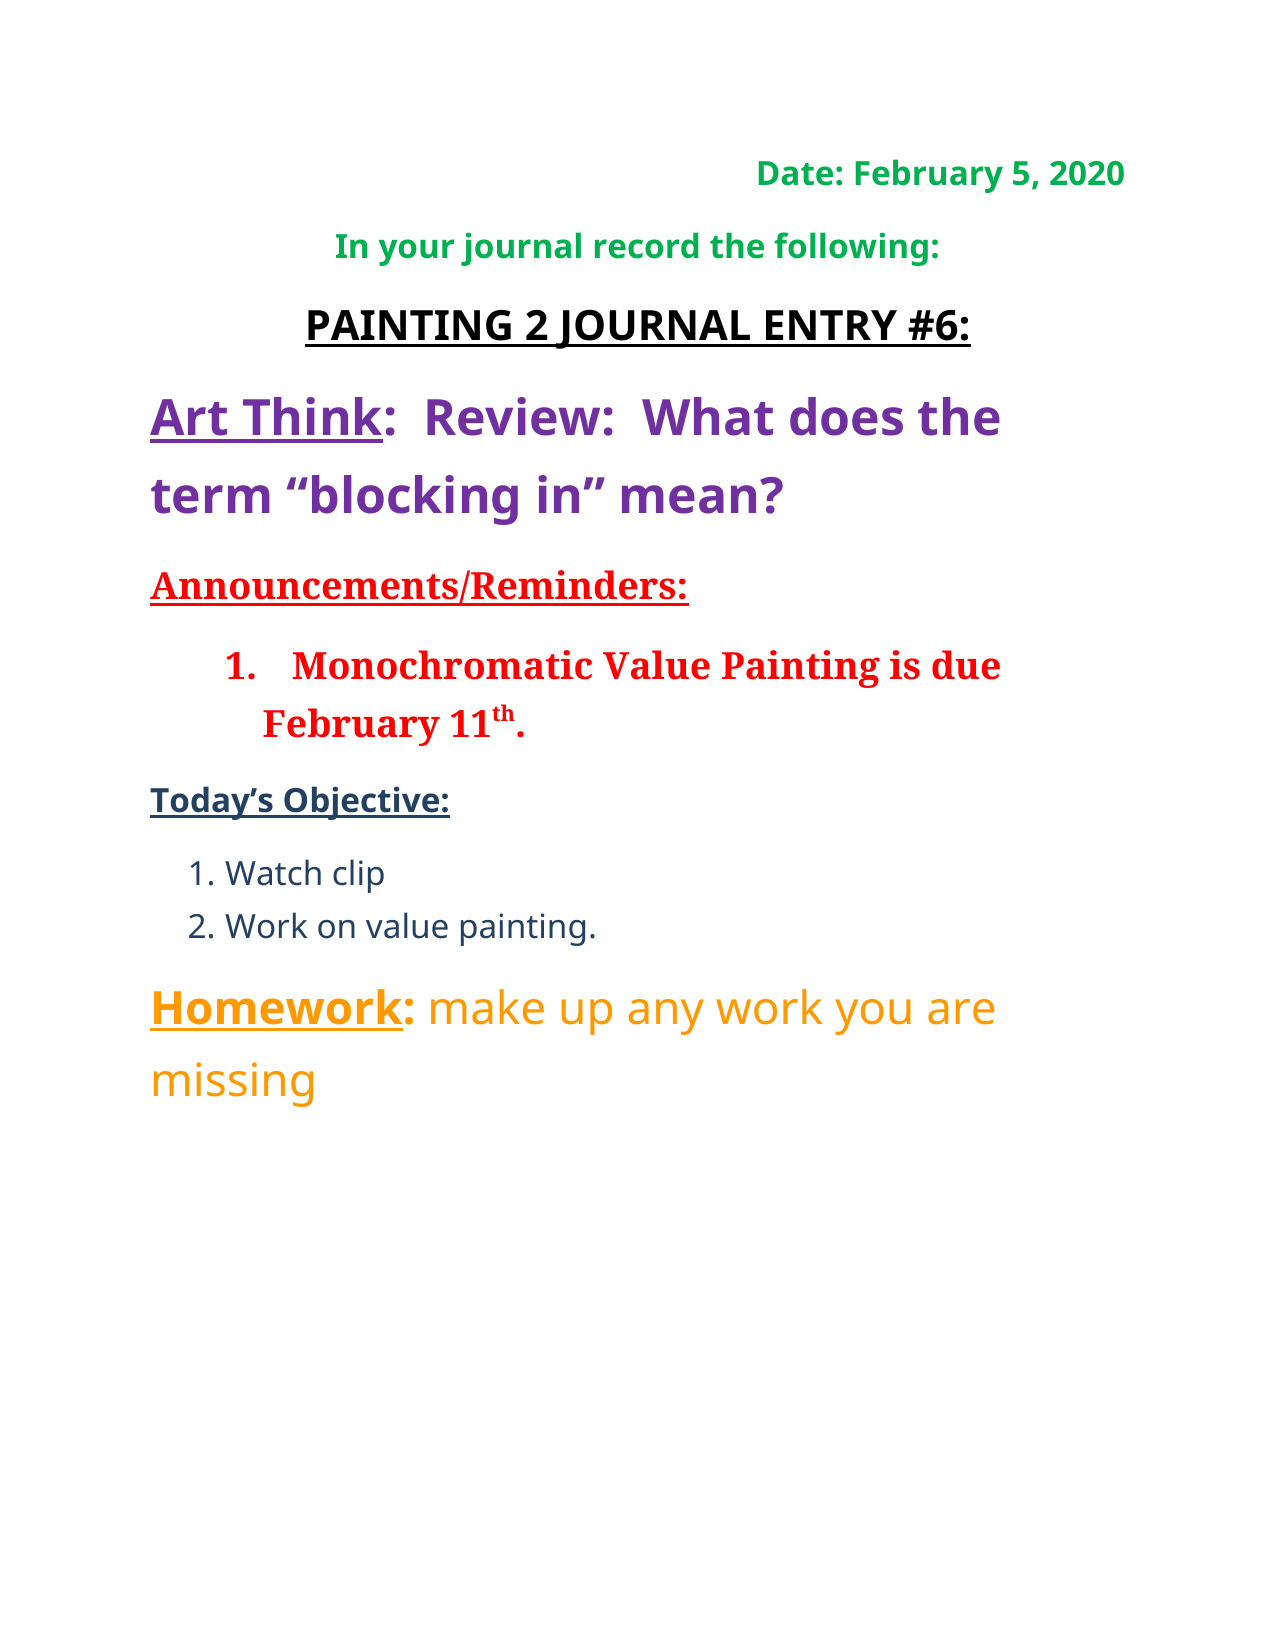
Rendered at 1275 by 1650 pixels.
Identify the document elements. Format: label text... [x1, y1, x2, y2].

text Date: February 5, 2020 [150, 150, 1125, 195]
text Homework: make up any work you are missing [150, 975, 1125, 1109]
text Art Think: Review: What does the term “blocking in” mean? [150, 382, 1125, 528]
text PAINTING 2 JOURNAL ENTRY #6: [150, 296, 1125, 353]
text In your journal record the following: [150, 223, 1125, 268]
list Monochromatic Value Painting is due February 11th. [225, 639, 1125, 749]
list Watch clip [187, 850, 1125, 896]
text Today’s Objective: [150, 777, 1125, 823]
text Announcements/Reminders: [150, 559, 1125, 611]
list Work on value painting. [187, 902, 1125, 948]
